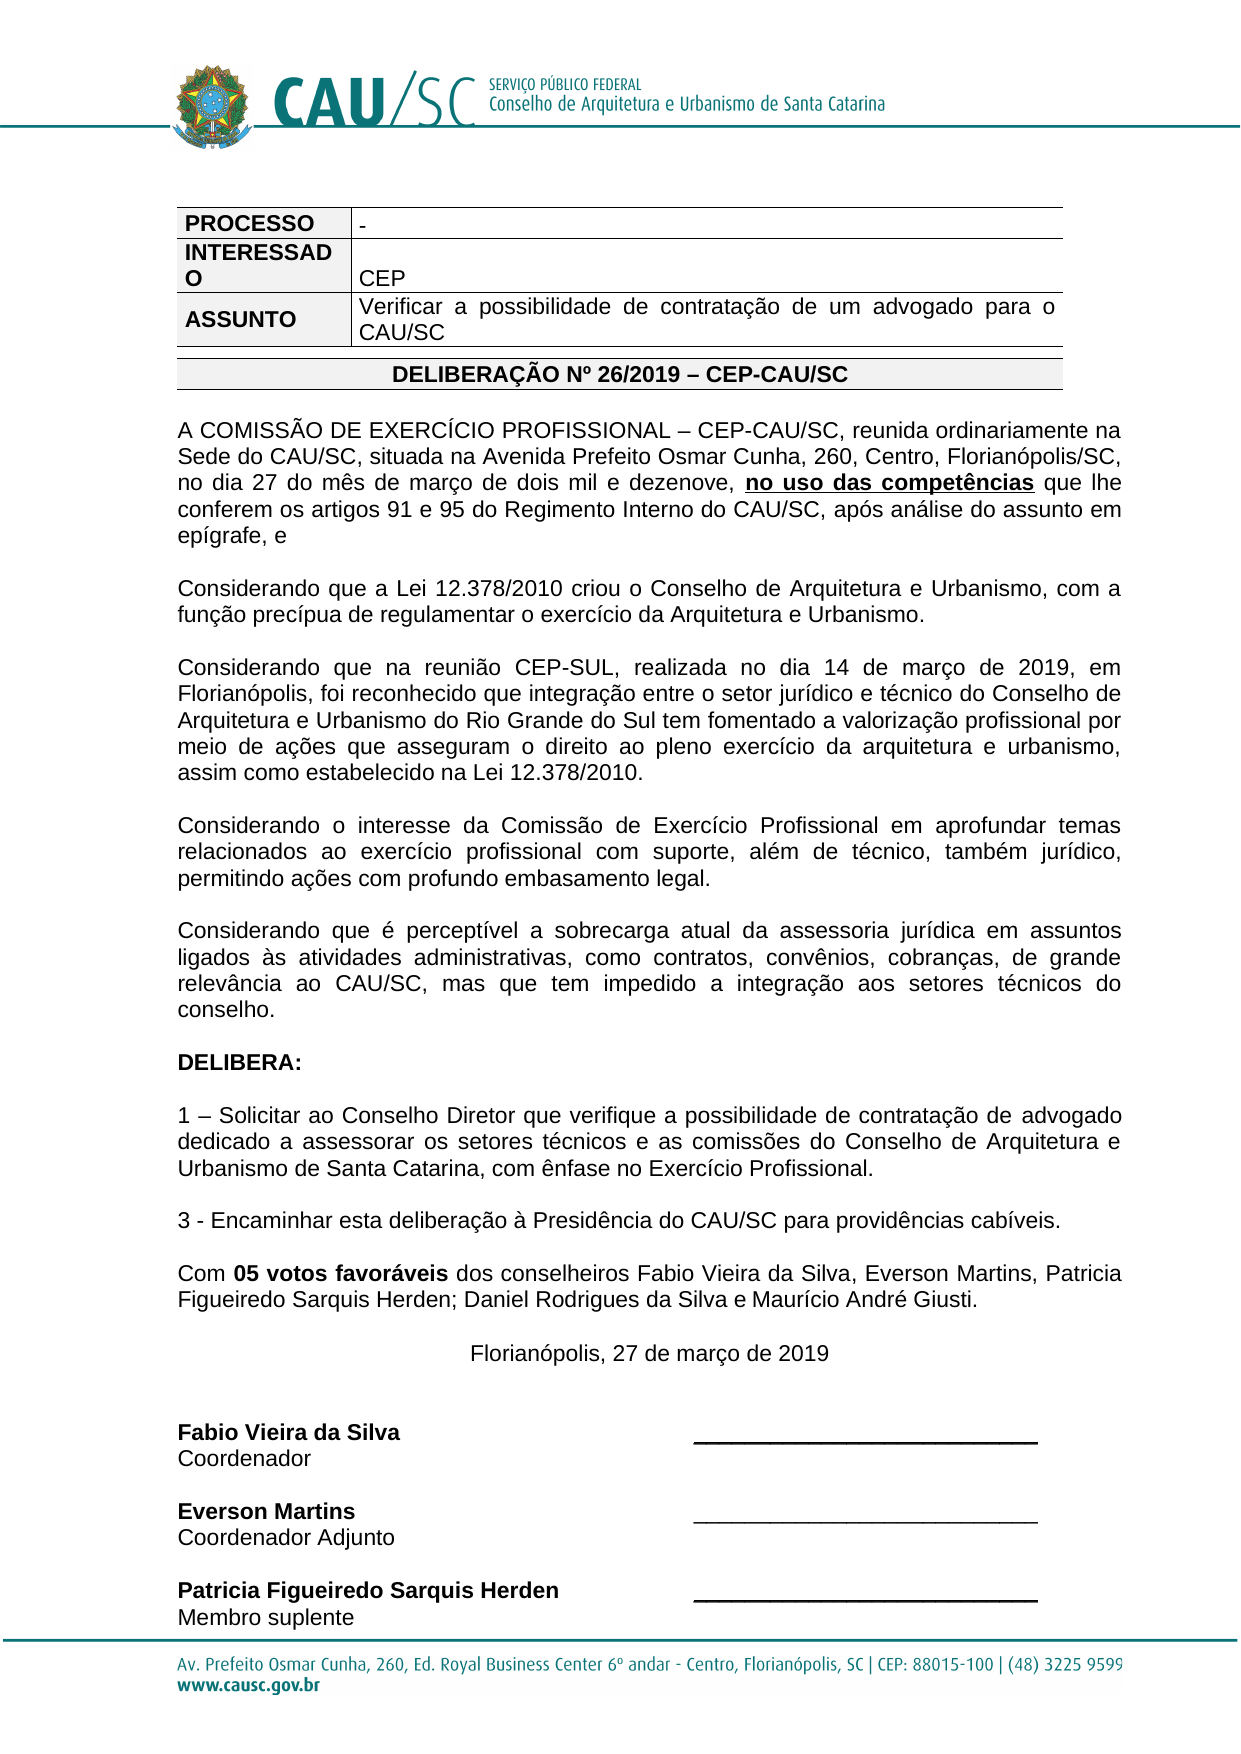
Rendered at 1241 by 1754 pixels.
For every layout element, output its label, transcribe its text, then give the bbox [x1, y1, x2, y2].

table_cell ASSUNTO [177, 293, 351, 346]
table_cell [177, 347, 351, 358]
text DELIBERA: [177, 1049, 1122, 1076]
text Florianópolis, 27 de março de 2019 [177, 1340, 1122, 1366]
picture [177, 1656, 1123, 1695]
picture [0, 63, 1241, 151]
text Considerando que é perceptível a sobrecarga atual da assessoria jurídica em assuntos ligados às atividades administrativas, como contratos, convênios, cobranças, de grande relevância ao CAU/SC, mas que tem impedido a integração aos setores técnicos do conselho. [177, 917, 1122, 1023]
text Coordenador Adjunto [177, 1524, 1122, 1551]
text 3 - Encaminhar esta deliberação à Presidência do CAU/SC para providências cabíveis. [177, 1207, 1122, 1234]
text Everson Martins ___________________________ [177, 1498, 1122, 1524]
text Considerando que a Lei 12.378/2010 criou o Conselho de Arquitetura e Urbanismo, com a função precípua de regulamentar o exercício da Arquitetura e Urbanismo. [177, 575, 1122, 627]
table_cell Verificar a possibilidade de contratação de um advogado para o CAU/SC [352, 293, 1063, 346]
table_cell DELIBERAÇÃO Nº 26/2019 – CEP-CAU/SC [177, 359, 1063, 389]
table_header - [352, 208, 1063, 238]
table_cell INTERESSADO [177, 239, 351, 292]
text A COMISSÃO DE EXERCÍCIO PROFISSIONAL – CEP-CAU/SC, reunida ordinariamente na Sede do CAU/SC, situada na Avenida Prefeito Osmar Cunha, 260, Centro, Florianópolis/SC, no dia 27 do mês de março de dois mil e dezenove, no uso das competências que lhe conferem os artigos 91 e 95 do Regimento Interno do CAU/SC, após análise do assunto em epígrafe, e [177, 417, 1122, 548]
table_header PROCESSO [177, 208, 351, 238]
text Considerando que na reunião CEP-SUL, realizada no dia 14 de março de 2019, em Florianópolis, foi reconhecido que integração entre o setor jurídico e técnico do Conselho de Arquitetura e Urbanismo do Rio Grande do Sul tem fomentado a valorização profissional por meio de ações que asseguram o direito ao pleno exercício da arquitetura e urbanismo, assim como estabelecido na Lei 12.378/2010. [177, 654, 1122, 786]
text Considerando o interesse da Comissão de Exercício Profissional em aprofundar temas relacionados ao exercício profissional com suporte, além de técnico, também jurídico, permitindo ações com profundo embasamento legal. [177, 812, 1122, 891]
table_cell CEP [352, 239, 1063, 292]
text Membro suplente [177, 1603, 1122, 1630]
text Fabio Vieira da Silva ___________________________ [177, 1419, 1122, 1445]
text Com 05 votos favoráveis dos conselheiros Fabio Vieira da Silva, Everson Martins, Patricia Figueiredo Sarquis Herden; Daniel Rodrigues da Silva e Maurício André Giusti. [177, 1260, 1122, 1313]
text Patricia Figueiredo Sarquis Herden ___________________________ [177, 1577, 1122, 1603]
picture [2, 1638, 1238, 1646]
table_cell [351, 347, 1063, 358]
text 1 – Solicitar ao Conselho Diretor que verifique a possibilidade de contratação de advogado dedicado a assessorar os setores técnicos e as comissões do Conselho de Arquitetura e Urbanismo de Santa Catarina, com ênfase no Exercício Profissional. [177, 1102, 1122, 1181]
text Coordenador [177, 1445, 1122, 1472]
